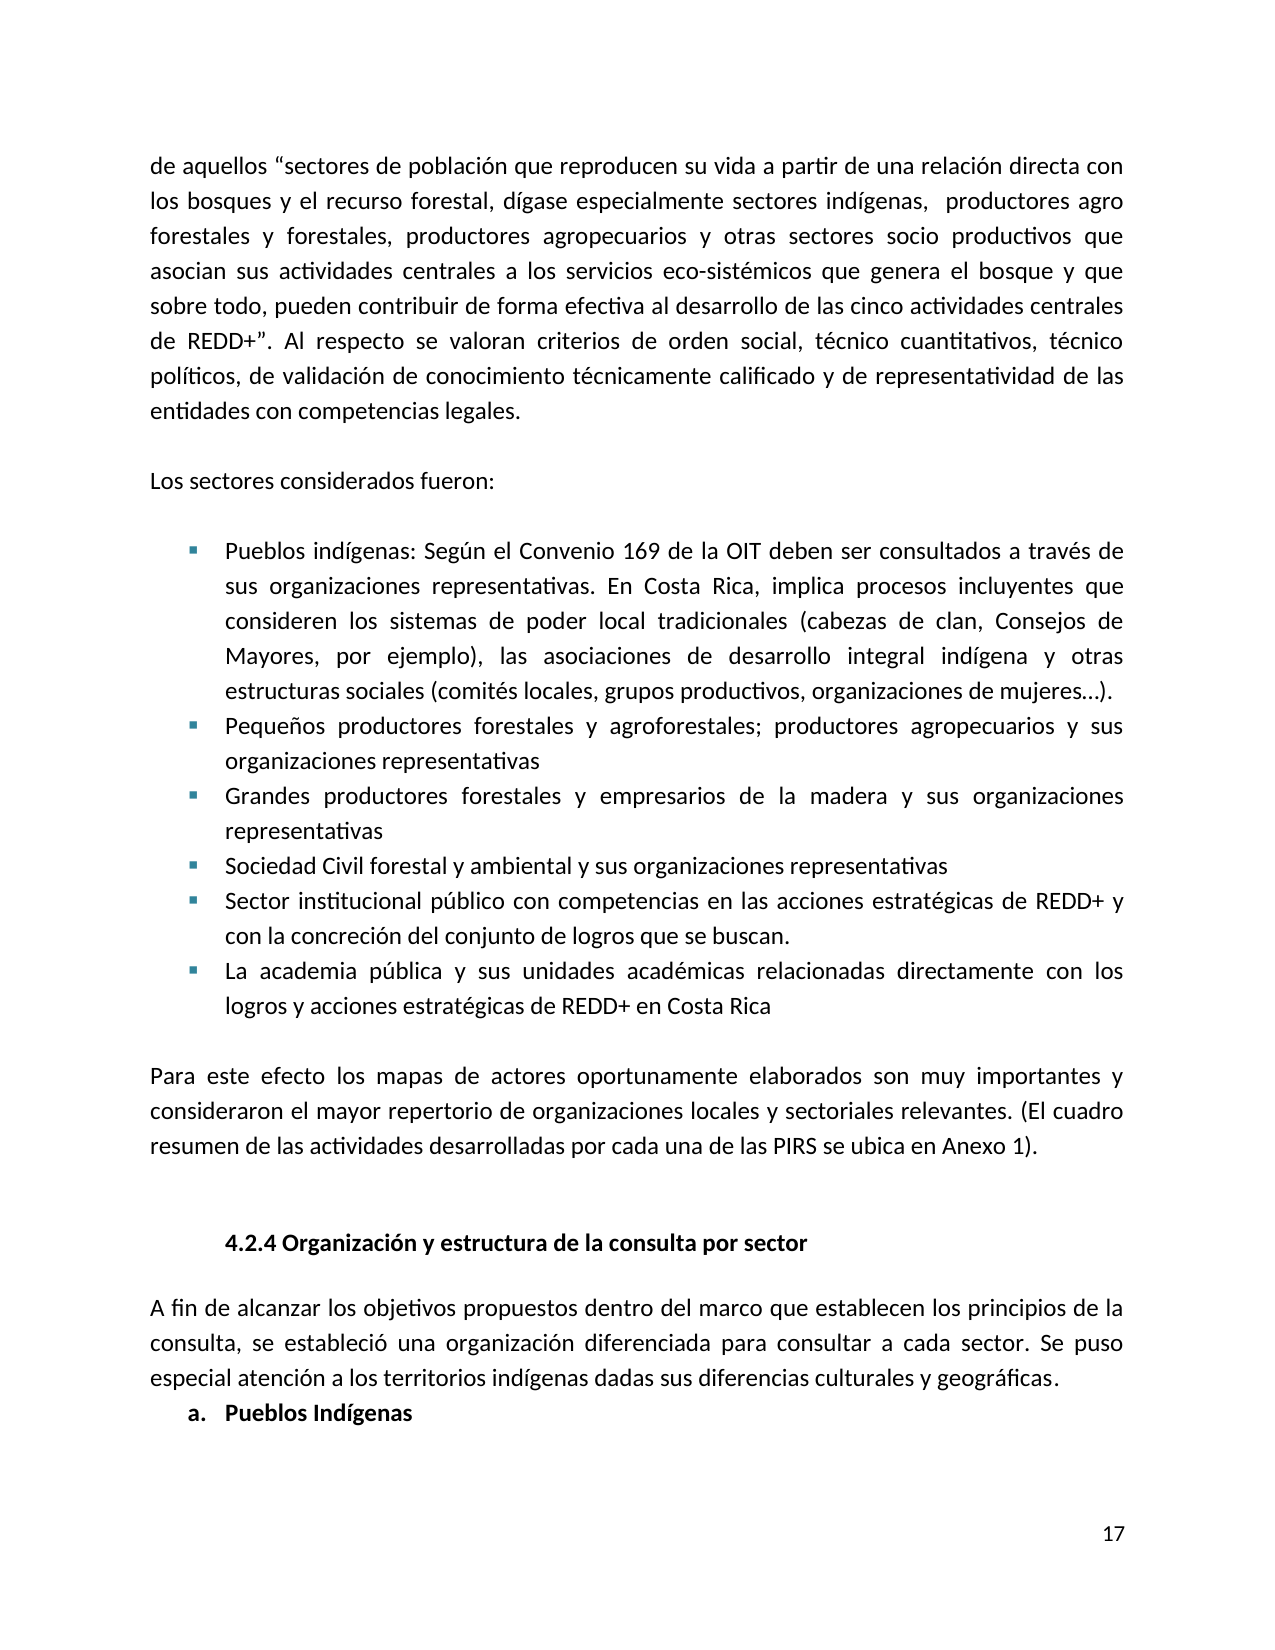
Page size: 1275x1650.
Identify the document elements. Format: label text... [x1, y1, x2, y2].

list Pequeños productores forestales y agroforestales; productores agropecuarios y sus organizaciones representativas [187, 710, 1125, 776]
text Para este efecto los mapas de actores oportunamente elaborados son muy importantes y consideraron el mayor repertorio de organizaciones locales y sectoriales relevantes. (El cuadro resumen de las actividades desarrolladas por cada una de las PIRS se ubica en Anexo 1). [150, 1060, 1125, 1161]
subtitle 4.2.4 Organización y estructura de la consulta por sector [225, 1227, 1125, 1257]
list Sector institucional público con competencias en las acciones estratégicas de REDD+ y con la concreción del conjunto de logros que se buscan. [187, 885, 1125, 951]
list Grandes productores forestales y empresarios de la madera y sus organizaciones representativas [187, 780, 1125, 846]
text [150, 150, 1125, 426]
list La academia pública y sus unidades académicas relacionadas directamente con los logros y acciones estratégicas de REDD+ en Costa Rica [187, 955, 1125, 1021]
text A fin de alcanzar los objetivos propuestos dentro del marco que establecen los principios de la consulta, se estableció una organización diferenciada para consultar a cada sector. Se puso especial atención a los territorios indígenas dadas sus diferencias culturales y geográficas. [150, 1292, 1125, 1393]
list Pueblos Indígenas [187, 1397, 1125, 1428]
list Pueblos indígenas: Según el Convenio 169 de la OIT deben ser consultados a través de sus organizaciones representativas. En Costa Rica, implica procesos incluyentes que consideren los sistemas de poder local tradicionales (cabezas de clan, Consejos de Mayores, por ejemplo), las asociaciones de desarrollo integral indígena y otras estructuras sociales (comités locales, grupos productivos, organizaciones de mujeres…). [187, 535, 1125, 706]
text Los sectores considerados fueron: [150, 465, 1125, 496]
list Sociedad Civil forestal y ambiental y sus organizaciones representativas [187, 850, 1125, 881]
